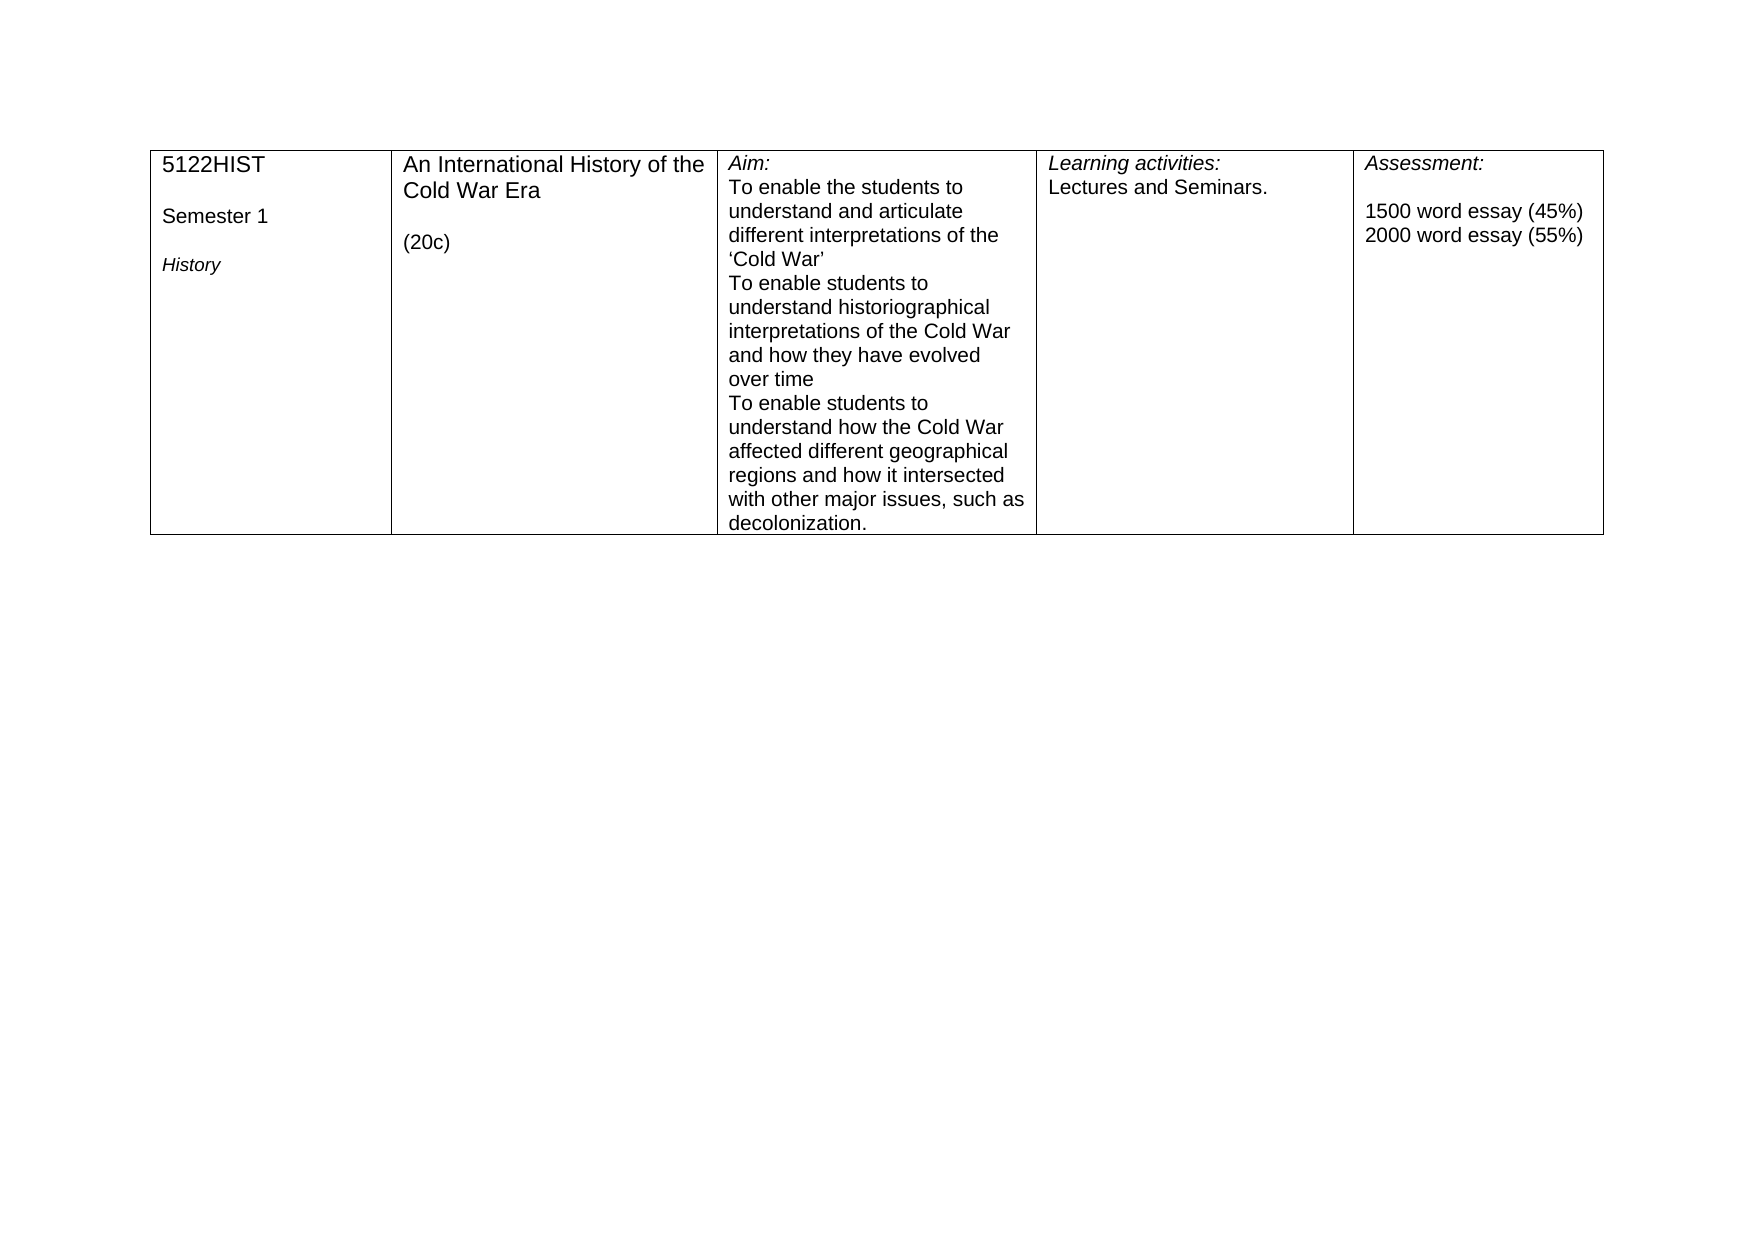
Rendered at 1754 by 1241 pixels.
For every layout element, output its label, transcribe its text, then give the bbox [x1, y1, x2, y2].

table_cell 5122HIST Semester 1 History [151, 151, 391, 534]
table_cell Assessment: 1500 word essay (45%) 2000 word essay (55%) [1354, 151, 1603, 534]
table_cell Aim: To enable the students to understand and articulate different interpretations of the ‘Cold War’ To enable students to understand historiographical interpretations of the Cold War and how they have evolved over time To enable students to understand how the Cold War affected different geographical regions and how it intersected with other major issues, such as decolonization. [718, 151, 1036, 534]
table_cell An International History of the Cold War Era (20c) [392, 151, 717, 534]
table_cell Learning activities: Lectures and Seminars. [1037, 151, 1353, 534]
